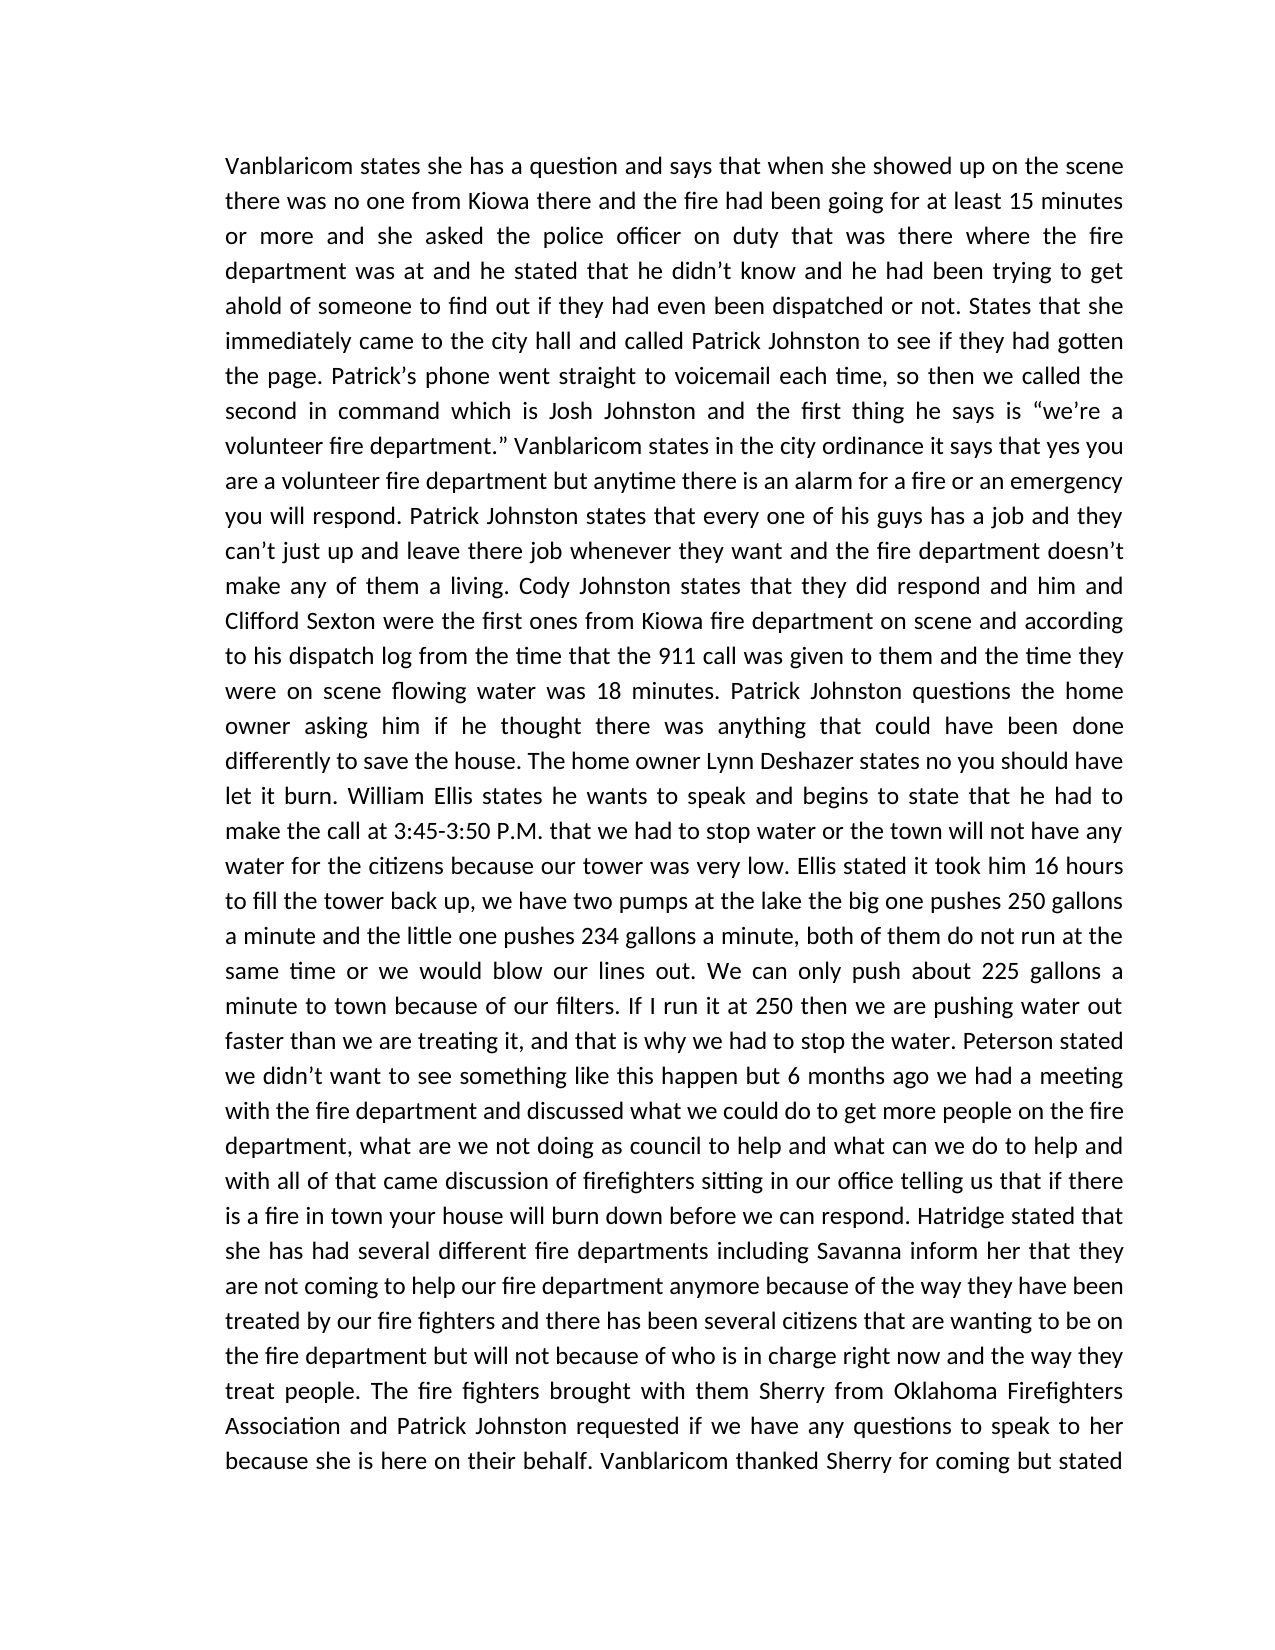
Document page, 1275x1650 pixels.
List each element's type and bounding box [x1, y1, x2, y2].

list [187, 150, 1125, 1476]
